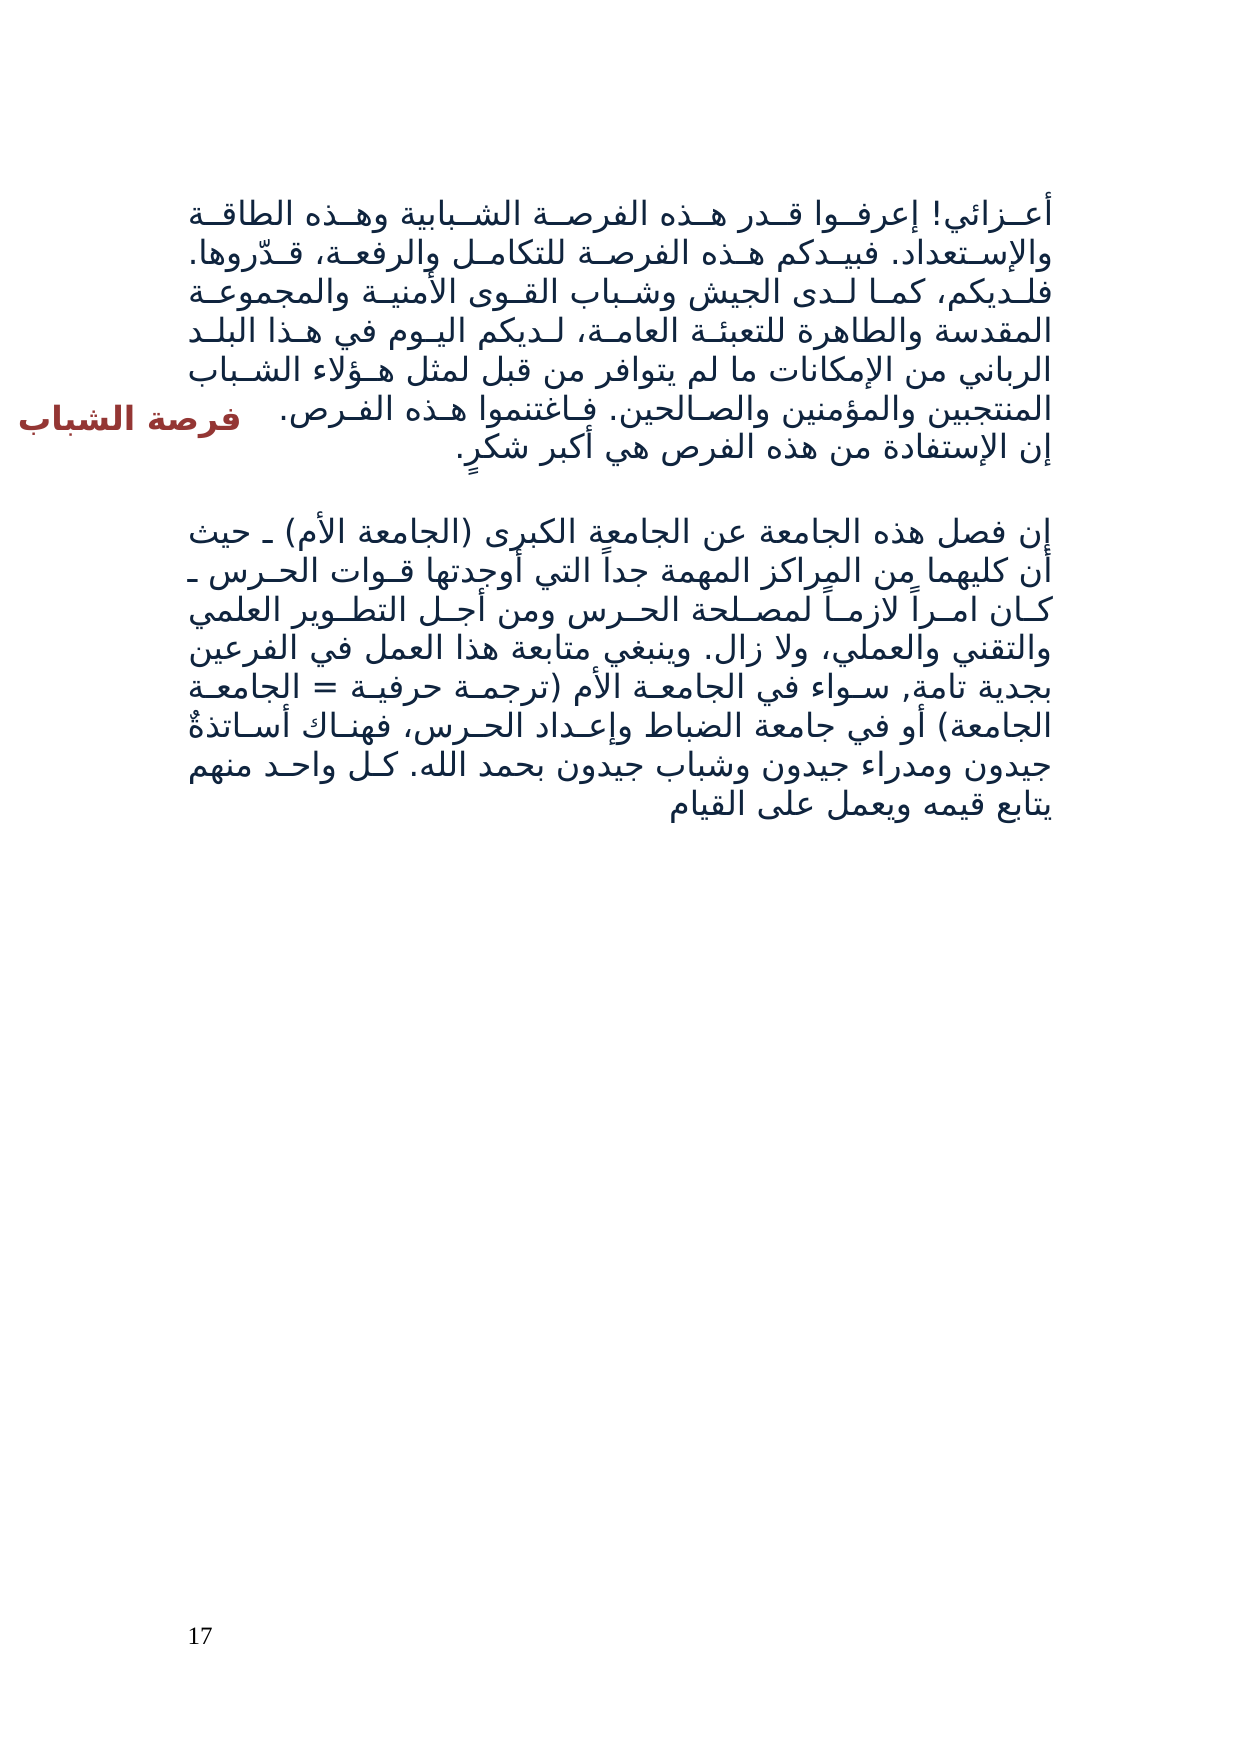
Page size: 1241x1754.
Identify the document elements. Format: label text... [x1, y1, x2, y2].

text إن فصل هذه الجامعة عن الجامعة الكبرى (الجامعة الأم) ـ حيث أن كليهما من المراكز المهمة جداً التي أوجدتها قوات الحرس ـ كان امراً لازماً لمصلحة الحرس ومن أجل التطوير العلمي والتقني والعملي، ولا زال. وينبغي متابعة هذا العمل في الفرعين بجدية تامة, سواء في الجامعة الأم (ترجمة حرفية = الجامعة الجامعة) أو في جامعة الضباط وإعداد الحرس، فهناك أساتذةٌ جيدون ومدراء جيدون وشباب جيدون بحمد الله. كل واحد منهم يتابع قيمه ويعمل على القيام [187, 512, 1053, 823]
text أعزائي! إعرفوا قدر هذه الفرصة الشبابية وهذه الطاقة والإستعداد. فبيدكم هذه الفرصة للتكامل والرفعة، قدّروها. فلديكم، كما لدى الجيش وشباب القوى الأمنية والمجموعة المقدسة والطاهرة للتعبئة العامة، لديكم اليوم في هذا البلد الرباني من الإمكانات ما لم يتوافر من قبل لمثل هؤلاء الشباب المنتجبين والمؤمنين والصالحين. فاغتنموا هذه الفرص. إن الإستفادة من هذه الفرص هي أكبر شكرٍ. [187, 195, 1053, 467]
